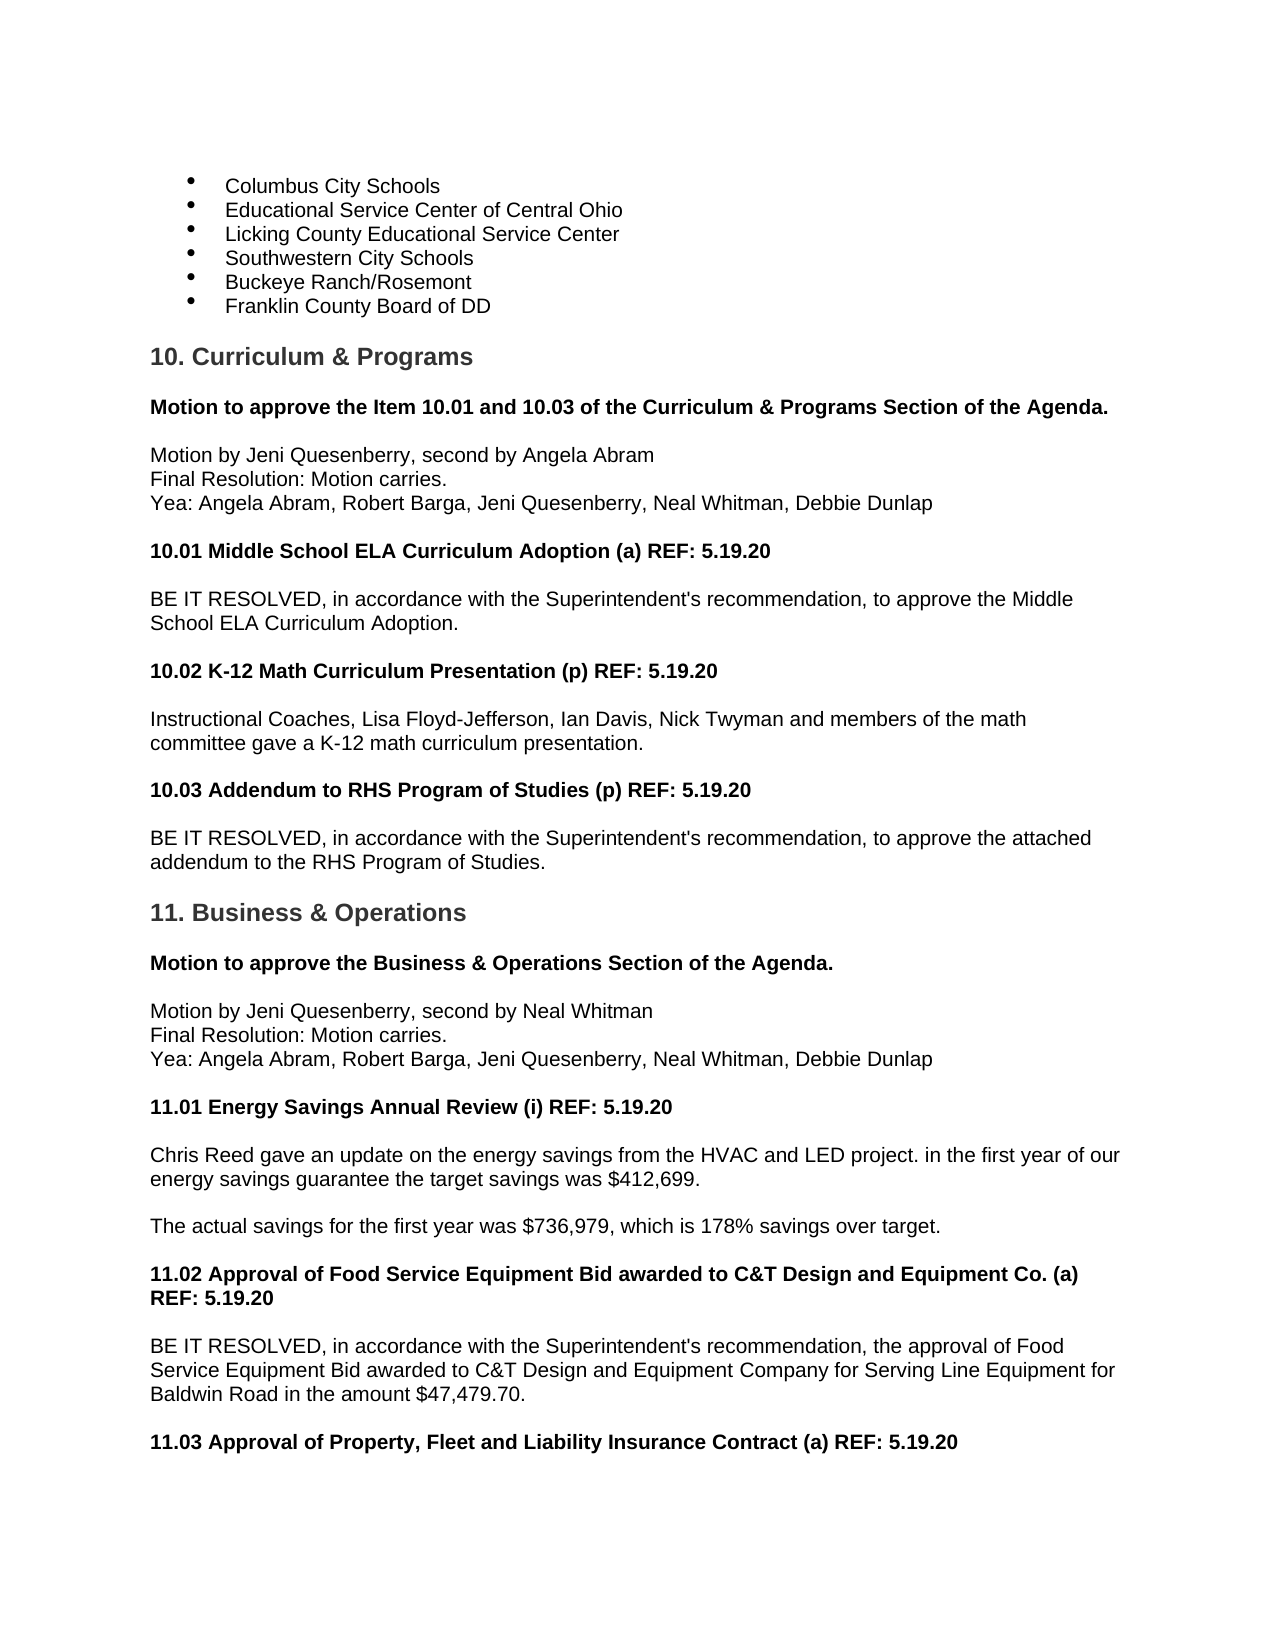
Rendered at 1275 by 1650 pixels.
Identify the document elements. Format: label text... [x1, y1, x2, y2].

text 11.02 Approval of Food Service Equipment Bid awarded to C&T Design and Equipment Co. (a) REF: 5.19.20 [150, 1262, 1125, 1310]
text The actual savings for the first year was $736,979, which is 178% savings over target. [150, 1214, 1125, 1238]
text Chris Reed gave an update on the energy savings from the HVAC and LED project. in the first year of our energy savings guarantee the target savings was $412,699. [150, 1142, 1125, 1190]
text 10.02 K-12 Math Curriculum Presentation (p) REF: 5.19.20 [150, 658, 1125, 682]
text Motion by Jeni Quesenberry, second by Neal Whitman [150, 999, 1125, 1023]
text Motion to approve the Business & Operations Section of the Agenda. [150, 951, 1125, 975]
text 11. Business & Operations [150, 898, 1125, 927]
text BE IT RESOLVED, in accordance with the Superintendent's recommendation, to approve the Middle School ELA Curriculum Adoption. [150, 587, 1125, 634]
list Franklin County Board of DD [187, 294, 1125, 318]
text 10.03 Addendum to RHS Program of Studies (p) REF: 5.19.20 [150, 778, 1125, 802]
text Yea: Angela Abram, Robert Barga, Jeni Quesenberry, Neal Whitman, Debbie Dunlap [150, 1047, 1125, 1071]
list Educational Service Center of Central Ohio [187, 198, 1125, 222]
text BE IT RESOLVED, in accordance with the Superintendent's recommendation, the approval of Food Service Equipment Bid awarded to C&T Design and Equipment Company for Serving Line Equipment for Baldwin Road in the amount $47,479.70. [150, 1334, 1125, 1406]
text Yea: Angela Abram, Robert Barga, Jeni Quesenberry, Neal Whitman, Debbie Dunlap [150, 491, 1125, 515]
text BE IT RESOLVED, in accordance with the Superintendent's recommendation, to approve the attached addendum to the RHS Program of Studies. [150, 826, 1125, 874]
text 11.03 Approval of Property, Fleet and Liability Insurance Contract (a) REF: 5.19.20 [150, 1430, 1125, 1454]
text 10. Curriculum & Programs [150, 342, 1125, 371]
text 10.01 Middle School ELA Curriculum Adoption (a) REF: 5.19.20 [150, 539, 1125, 563]
list Buckeye Ranch/Rosemont [187, 270, 1125, 294]
text Motion to approve the Item 10.01 and 10.03 of the Curriculum & Programs Section of the Agenda. [150, 395, 1125, 419]
text Motion by Jeni Quesenberry, second by Angela Abram [150, 443, 1125, 467]
text 11.01 Energy Savings Annual Review (i) REF: 5.19.20 [150, 1094, 1125, 1118]
text Final Resolution: Motion carries. [150, 1023, 1125, 1047]
list Licking County Educational Service Center [187, 222, 1125, 246]
list Columbus City Schools [187, 174, 1125, 198]
list Southwestern City Schools [187, 246, 1125, 270]
text Final Resolution: Motion carries. [150, 467, 1125, 491]
text Instructional Coaches, Lisa Floyd-Jefferson, Ian Davis, Nick Twyman and members of the math committee gave a K-12 math curriculum presentation. [150, 706, 1125, 754]
